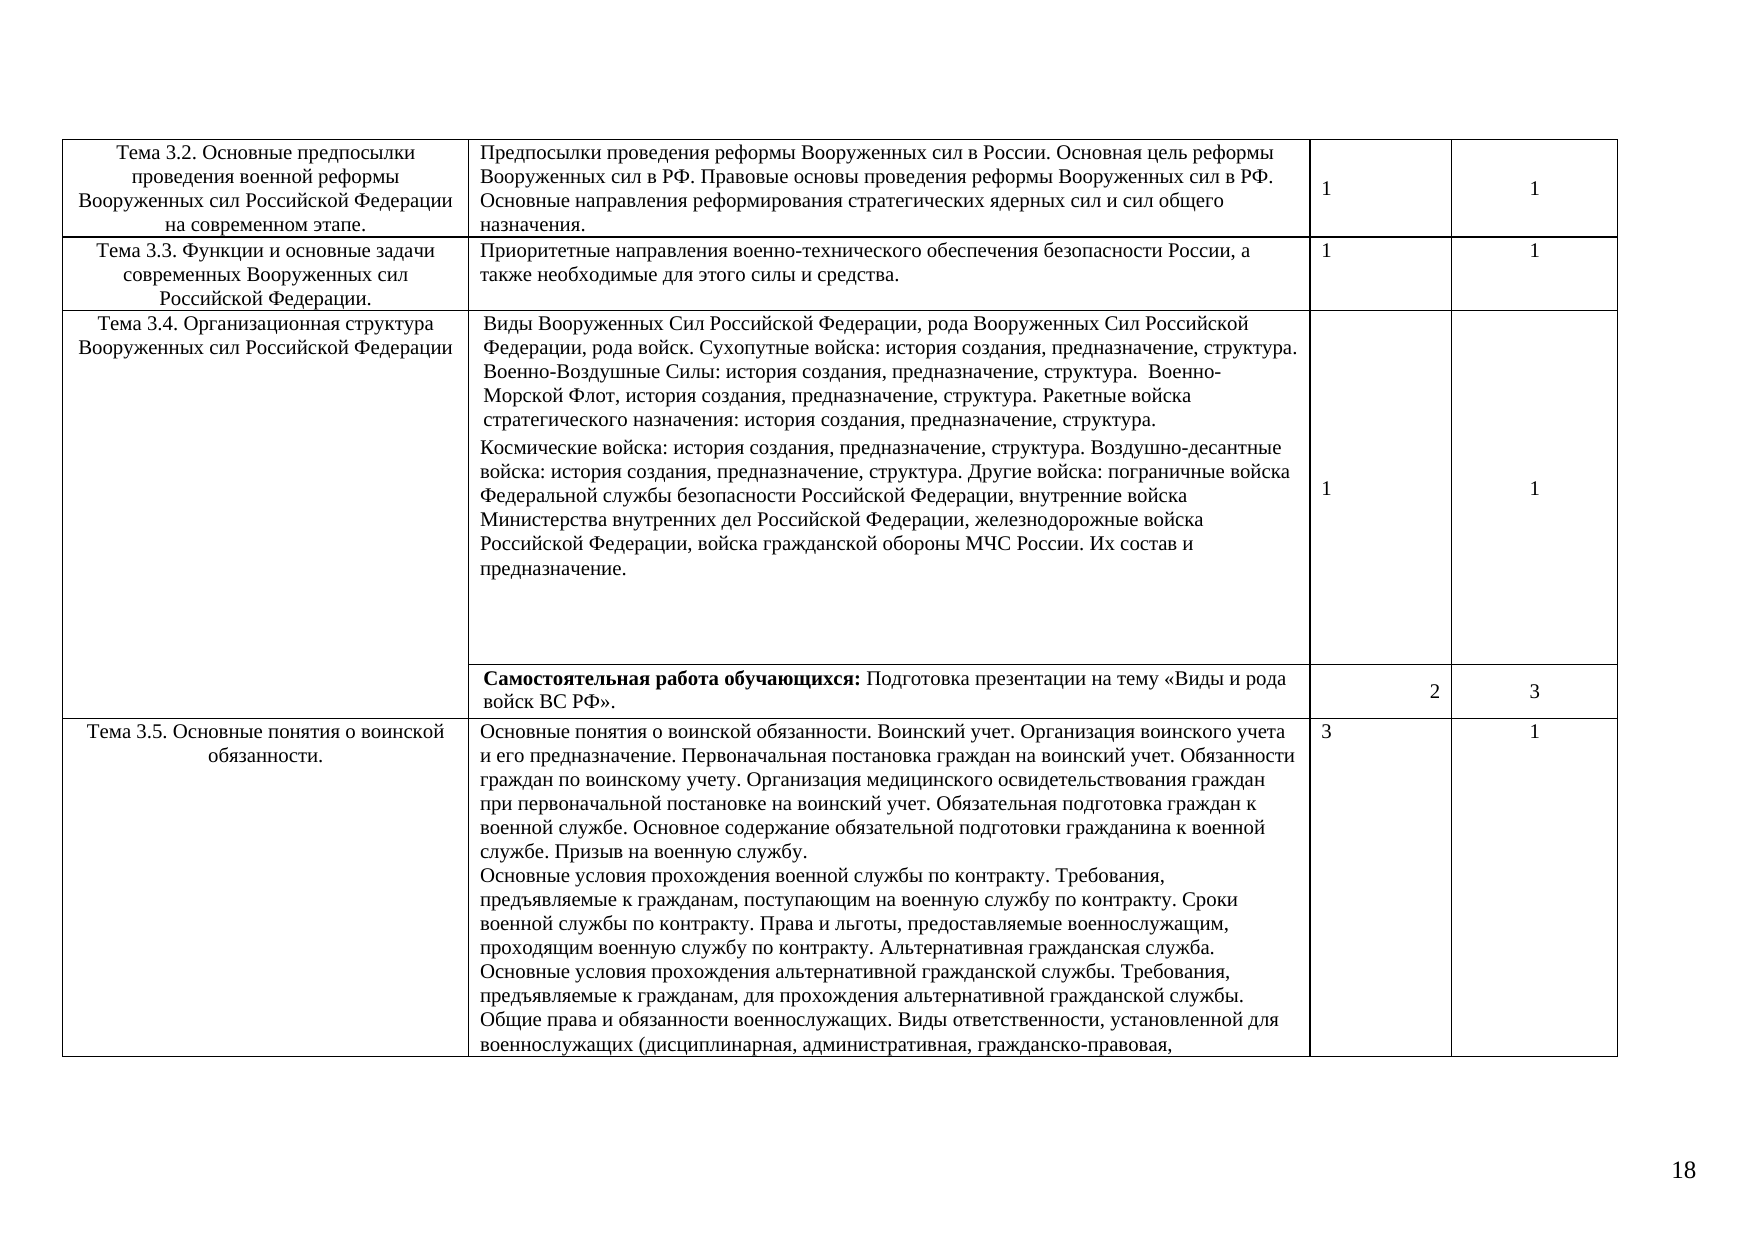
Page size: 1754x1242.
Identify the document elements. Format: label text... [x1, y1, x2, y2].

table_cell 1 [1452, 140, 1617, 236]
table_cell 1 [1452, 311, 1617, 664]
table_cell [63, 719, 468, 1056]
table_cell 3 [1311, 719, 1451, 1056]
table_cell Виды Вооруженных Сил Российской Федерации, рода Вооруженных Сил Российской Федерации, рода войск. Сухопутные войска: история создания, предназначение, структура. Военно-Воздушные Силы: история создания, предназначение, структура. Военно-Морской Флот, история создания, предназначение, структура. Ракетные войска стратегического назначения: история создания, предназначение, структура. Космические войска: история создания, предназначение, структура. Воздушно-десантные войска: история создания, предназначение, структура. Другие войска: пограничные войска Федеральной службы безопасности Российской Федерации, внутренние войска Министерства внутренних дел Российской Федерации, железнодорожные войска Российской Федерации, войска гражданской обороны МЧС России. Их состав и предназначение. [469, 311, 1309, 664]
table_cell Предпосылки проведения реформы Вооруженных сил в России. Основная цель реформы Вооруженных сил в PФ. Правовые основы проведения реформы Вооруженных сил в PФ. Основные направления реформирования стратегических ядерных сил и сил общего назначения. [469, 140, 1309, 236]
table_cell Приоритетные направления военно-технического обеспечения безопасности России, а также необходимые для этого силы и средства. [469, 238, 1309, 310]
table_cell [469, 719, 1309, 1056]
table_cell 2 [1311, 665, 1451, 718]
table_cell Тема 3.3. Функции и основные задачи современных Вооруженных сил Российской Федерации. [63, 238, 468, 310]
table_cell Самостоятельная работа обучающихся: Подготовка презентации на тему «Виды и рода войск ВС РФ». [469, 665, 1309, 718]
table_cell 3 [1452, 665, 1617, 718]
table_cell 1 [1311, 311, 1451, 664]
table_cell Тема 3.2. Основные предпосылки проведения военной реформы Вооруженных сил Российской Федерации на современном этапе. [63, 140, 468, 236]
table_cell 1 [1311, 238, 1451, 310]
table_cell 1 [1452, 238, 1617, 310]
table_cell 1 [1452, 719, 1617, 1056]
table_cell Тема 3.4. Организационная структура Вооруженных сил Российской Федерации [63, 311, 468, 718]
table_cell 1 [1311, 140, 1451, 236]
